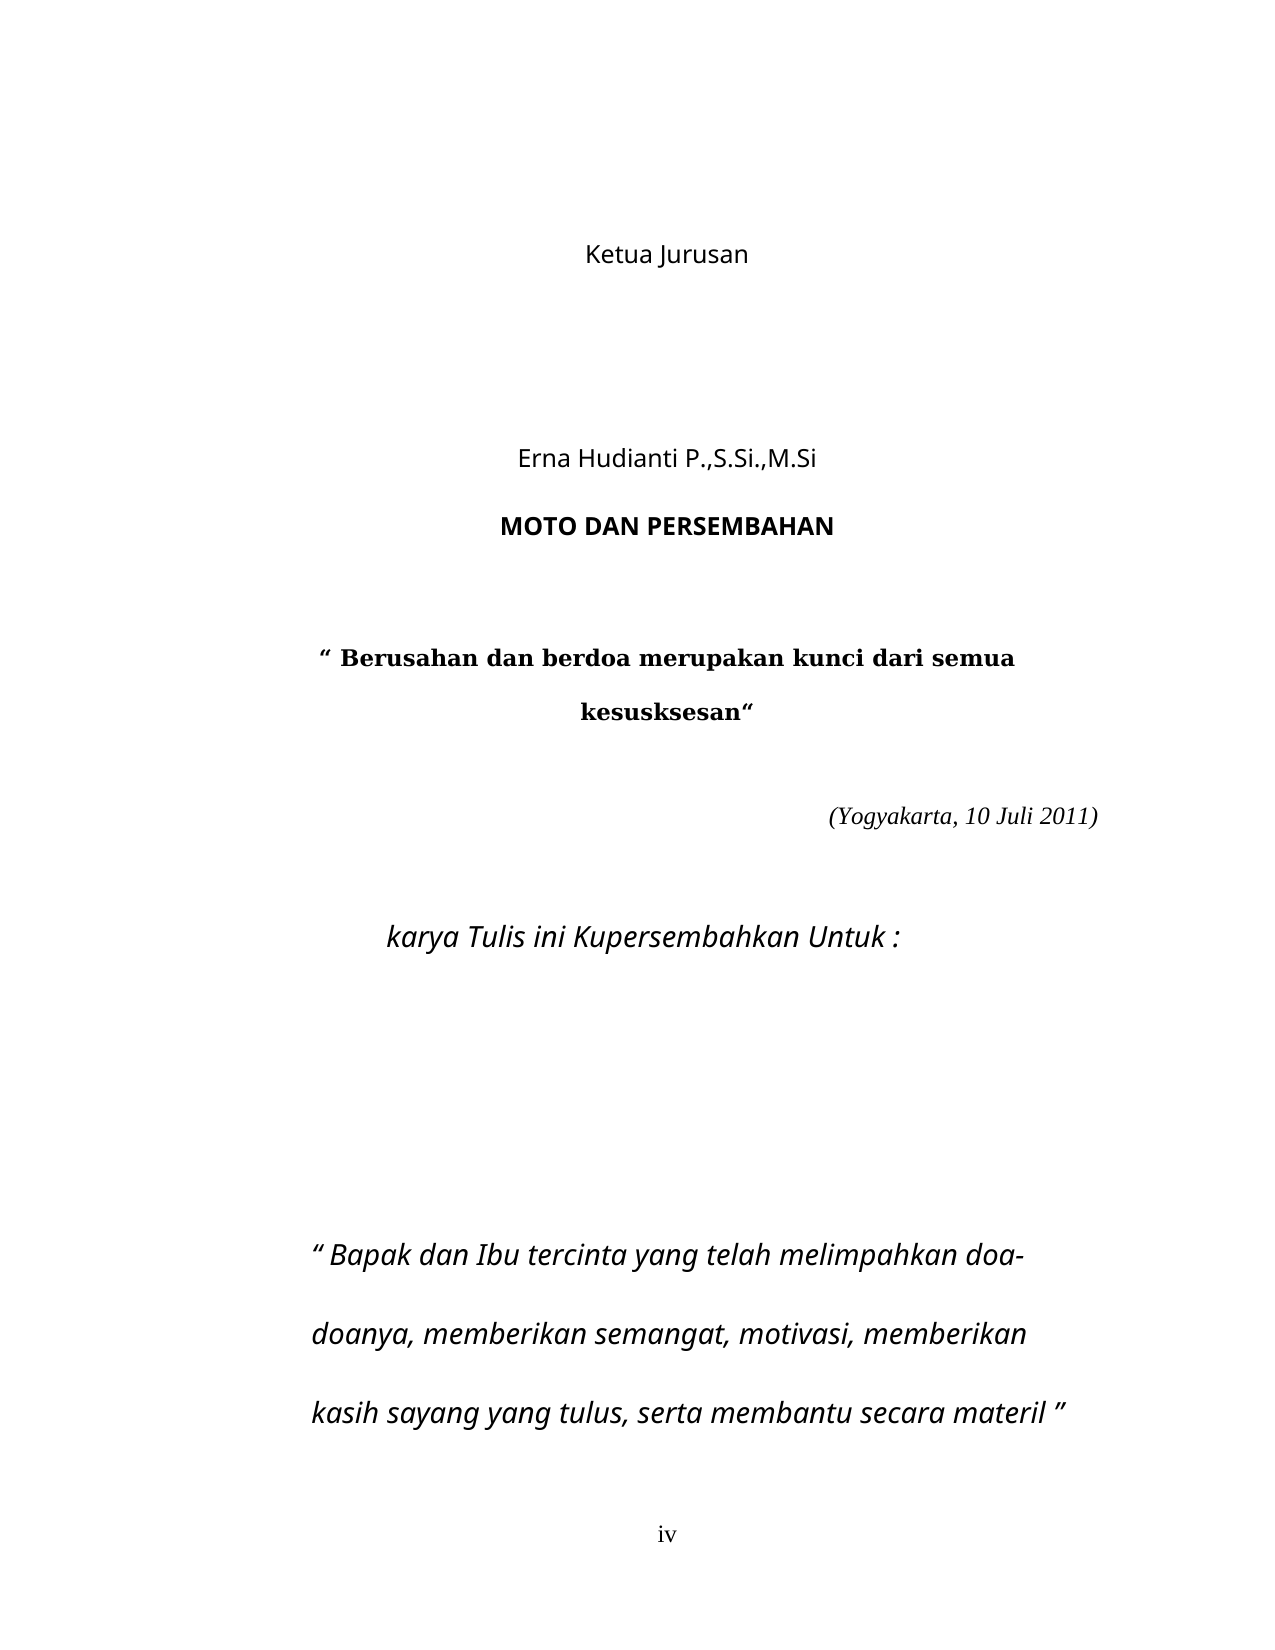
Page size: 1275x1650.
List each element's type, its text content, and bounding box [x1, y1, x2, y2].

text Erna Hudianti P.,S.Si.,M.Si [236, 441, 1098, 475]
text “ Bapak dan Ibu tercinta yang telah melimpahkan doa-doanya, memberikan semangat, motivasi, memberikan kasih sayang yang tulus, serta membantu secara materil ” [311, 1234, 1098, 1432]
text (Yogyakarta, 10 Juli 2011) [236, 801, 1098, 830]
text “ Berusahan dan berdoa merupakan kunci dari semua kesusksesan“ [236, 645, 1098, 726]
text MOTO DAN PERSEMBAHAN [236, 509, 1098, 543]
text karya Tulis ini Kupersembahkan Untuk : [236, 916, 1098, 956]
text Ketua Jurusan [236, 236, 1098, 270]
